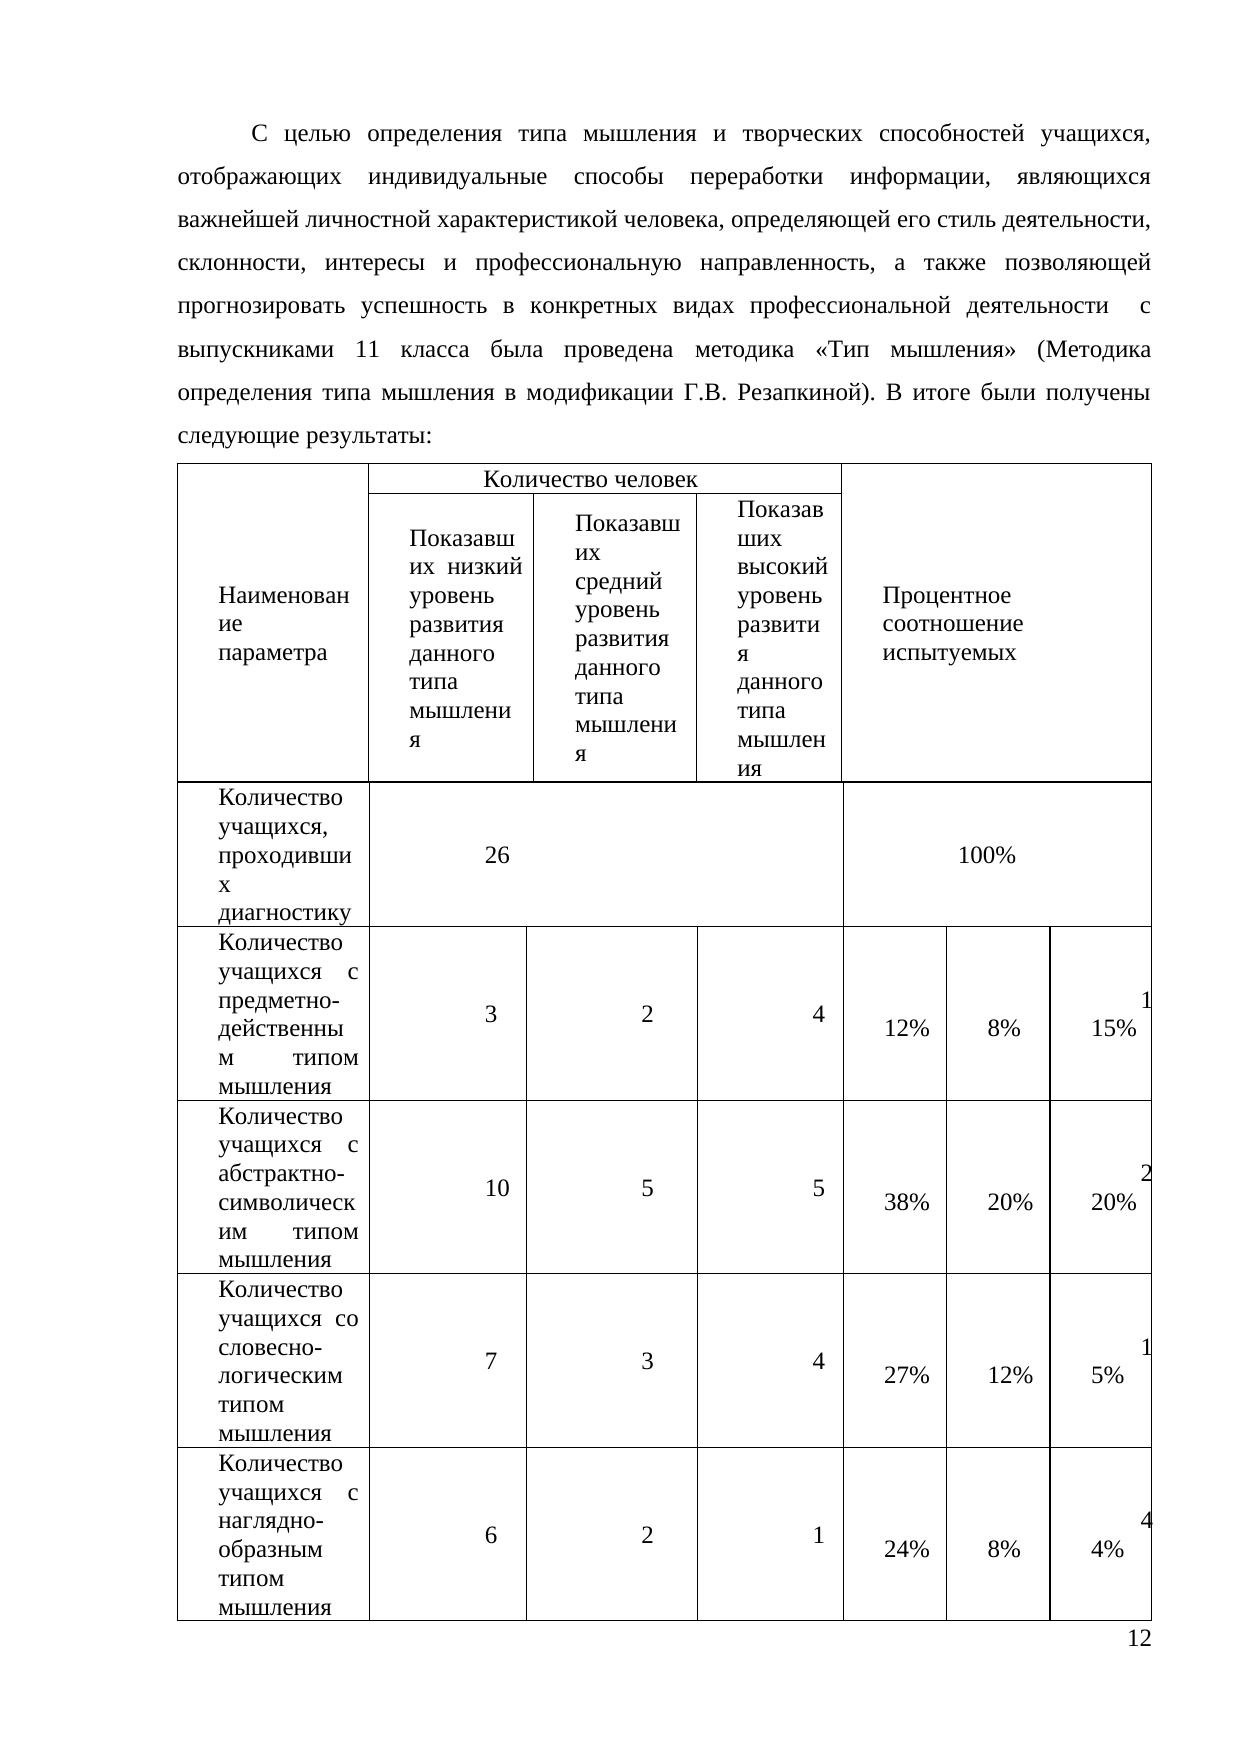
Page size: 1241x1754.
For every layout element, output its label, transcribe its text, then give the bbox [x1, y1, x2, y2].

table_cell 26 [370, 783, 843, 926]
table_cell 38% [844, 1101, 946, 1273]
table_cell 2 [527, 927, 697, 1100]
table_cell 115% [1051, 927, 1151, 1100]
table_header Процентное соотношение испытуемых [842, 464, 1151, 781]
text С целью определения типа мышления и творческих способностей учащихся, отображающих индивидуальные способы переработки информации, являющихся важнейшей личностной характеристикой человека, определяющей его стиль деятельности, склонности, интересы и профессиональную направленность, а также позволяющей прогнозировать успешность в конкретных видах профессиональной деятельности с выпускниками 11 класса была проведена методика «Тип мышления» (Методика определения типа мышления в модификации Г.В. Резапкиной). В итоге были получены следующие результаты: [177, 118, 1152, 449]
table_cell 12% [844, 927, 946, 1100]
table_cell 1 [698, 1448, 843, 1620]
table_cell 24% [844, 1448, 946, 1620]
table_cell Количество учащихся со словесно-логическим типом мышления [178, 1274, 369, 1447]
table_cell Количество учащихся с абстрактно-символическим типом мышления [178, 1101, 369, 1273]
table_cell 44% [1051, 1448, 1151, 1620]
table_cell 8% [947, 1448, 1049, 1620]
table_cell 220% [1051, 1101, 1151, 1273]
table_cell Количество учащихся с предметно-действенным типом мышления [178, 927, 369, 1100]
table_header Количество человек [369, 464, 841, 493]
table_cell 15% [1051, 1274, 1151, 1447]
table_cell Показавших низкий уровень развития данного типа мышления [369, 494, 533, 781]
table_cell 6 [370, 1448, 526, 1620]
table_header Наименование параметра [178, 464, 368, 781]
table_cell 27% [844, 1274, 946, 1447]
table_cell 8% [947, 927, 1049, 1100]
table_cell Количество учащихся с наглядно-образным типом мышления [178, 1448, 369, 1620]
table_cell 4 [698, 927, 843, 1100]
table_cell Количество учащихся, проходивших диагностику [178, 783, 369, 926]
table_cell 3 [527, 1274, 697, 1447]
table_cell 20% [947, 1101, 1049, 1273]
table_cell 3 [370, 927, 526, 1100]
table_cell Показавших высокий уровень развития данного типа мышления [697, 494, 841, 781]
table_cell 4 [698, 1274, 843, 1447]
table_cell 100% [844, 783, 1151, 926]
table_cell 5 [527, 1101, 697, 1273]
table_cell 5 [698, 1101, 843, 1273]
table_cell 10 [370, 1101, 526, 1273]
table_cell 7 [370, 1274, 526, 1447]
table_cell 12% [947, 1274, 1049, 1447]
table_cell Показавших средний уровень развития данного типа мышления [534, 494, 696, 781]
table_cell 2 [527, 1448, 697, 1620]
